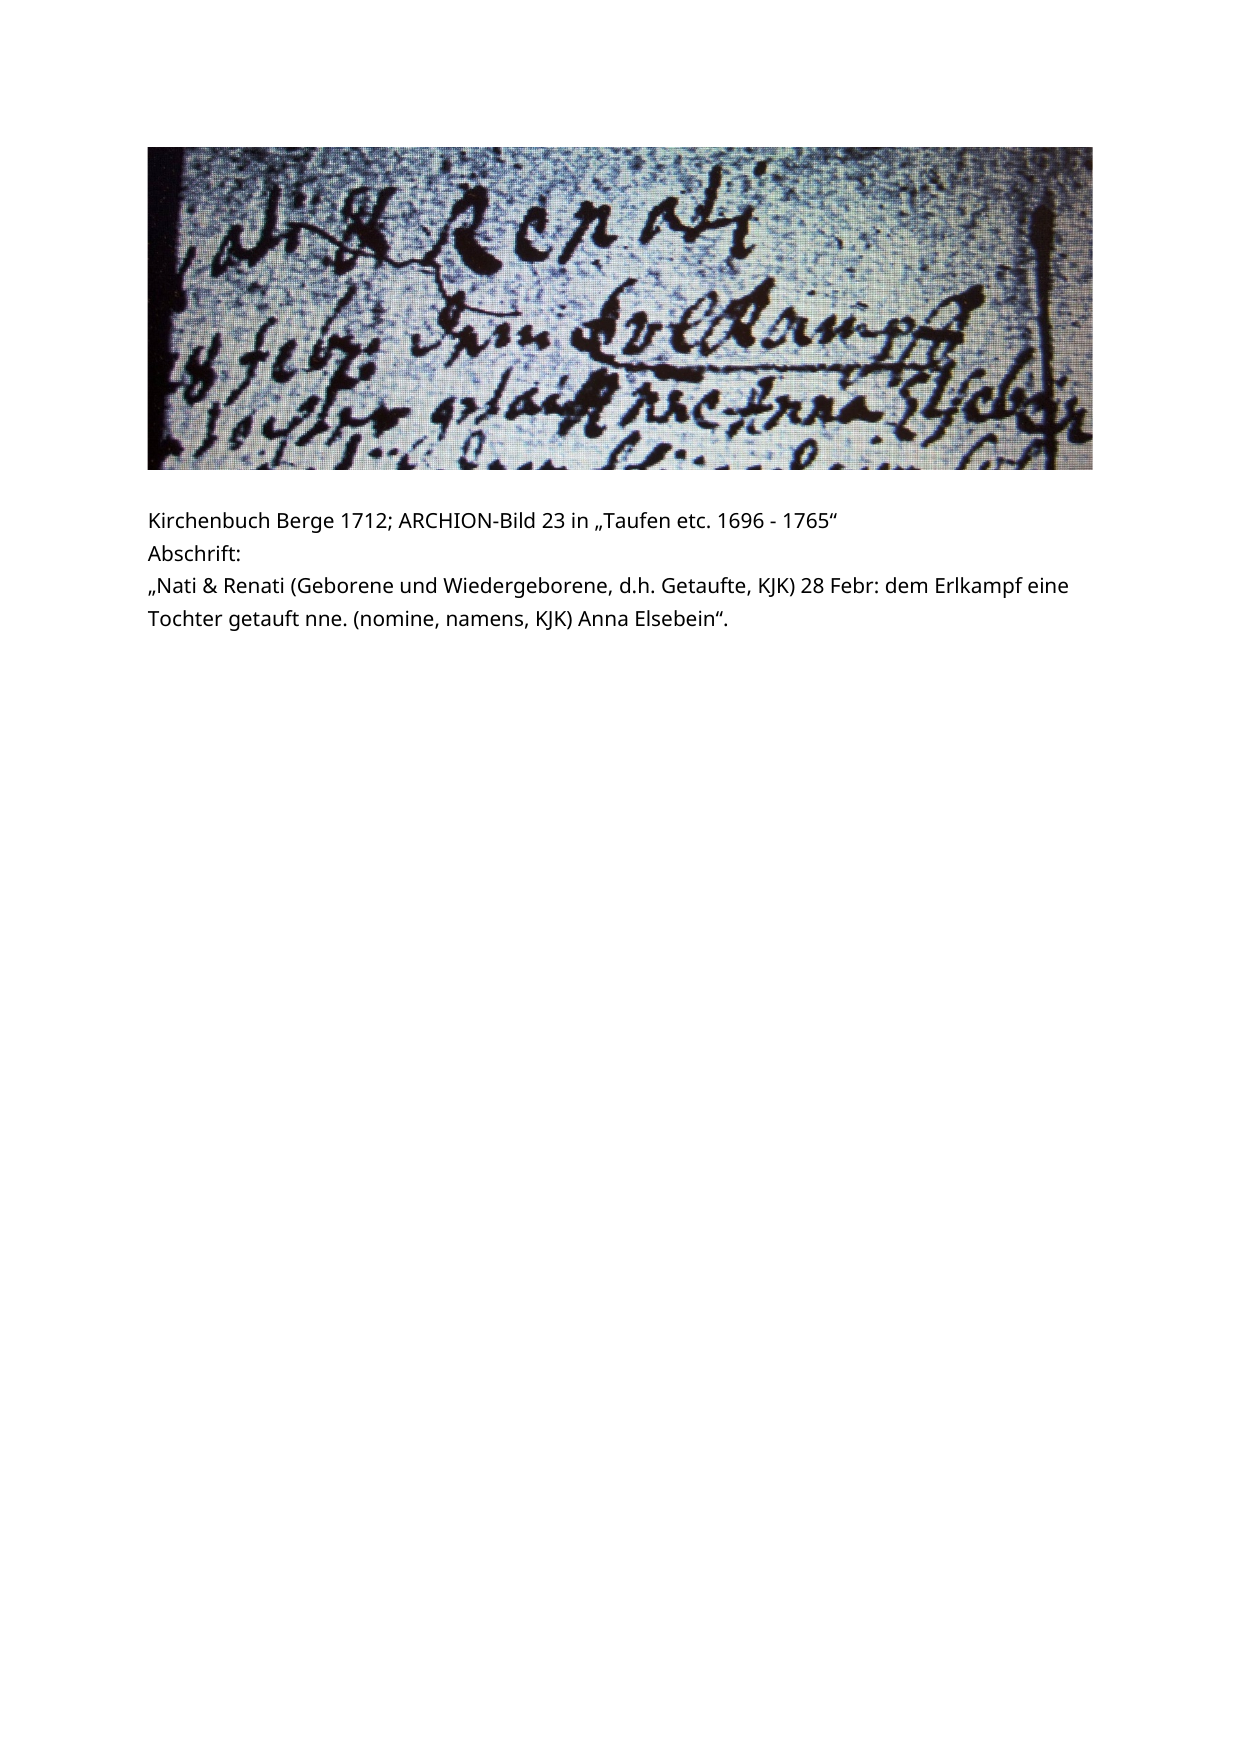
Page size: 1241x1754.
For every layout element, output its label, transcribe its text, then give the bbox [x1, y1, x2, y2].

text „Nati & Renati (Geborene und Wiedergeborene, d.h. Getaufte, KJK) 28 Febr: dem Erlkampf eine Tochter getauft nne. (nomine, namens, KJK) Anna Elsebein“. [148, 572, 1093, 633]
picture [147, 147, 1093, 470]
text Abschrift: [148, 539, 1093, 567]
text Kirchenbuch Berge 1712; ARCHION-Bild 23 in „Taufen etc. 1696 - 1765“ [148, 506, 1093, 535]
